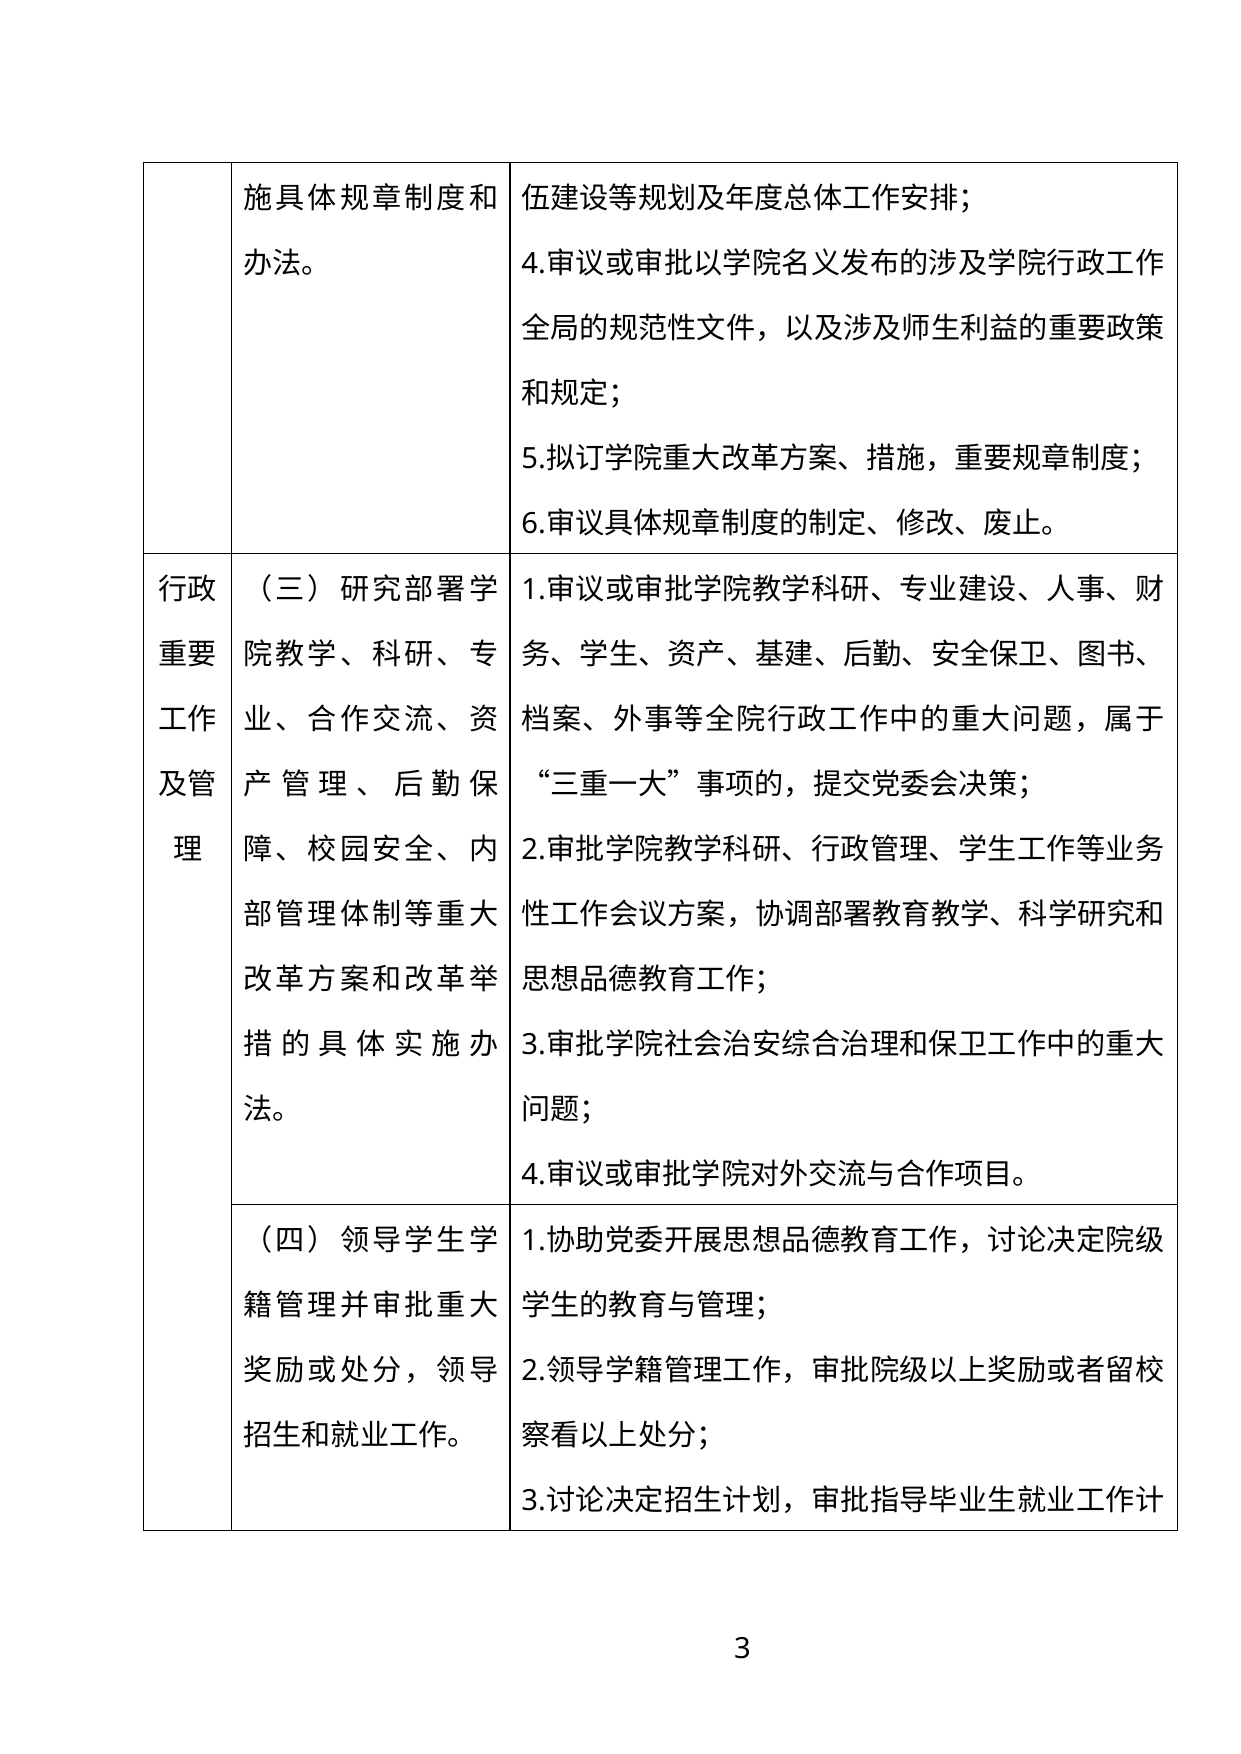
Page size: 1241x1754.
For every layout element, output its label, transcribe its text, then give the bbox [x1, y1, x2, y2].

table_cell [511, 1205, 1177, 1530]
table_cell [232, 1205, 509, 1530]
table_cell 行政重要工作及管理 [144, 554, 231, 1530]
table_cell （三）研究部署学院教学、科研、专业、合作交流、资产管理、后勤保障、校园安全、内部管理体制等重大改革方案和改革举措的具体实施办法。 [232, 554, 509, 1204]
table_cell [232, 163, 509, 553]
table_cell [511, 163, 1177, 553]
table_cell 1.审议或审批学院教学科研、专业建设、人事、财务、学生、资产、基建、后勤、安全保卫、图书、档案、外事等全院行政工作中的重大问题，属于“三重一大”事项的，提交党委会决策； 2.审批学院教学科研、行政管理、学生工作等业务性工作会议方案，协调部署教育教学、科学研究和思想品德教育工作； 3.审批学院社会治安综合治理和保卫工作中的重大问题； 4.审议或审批学院对外交流与合作项目。 [511, 554, 1177, 1204]
